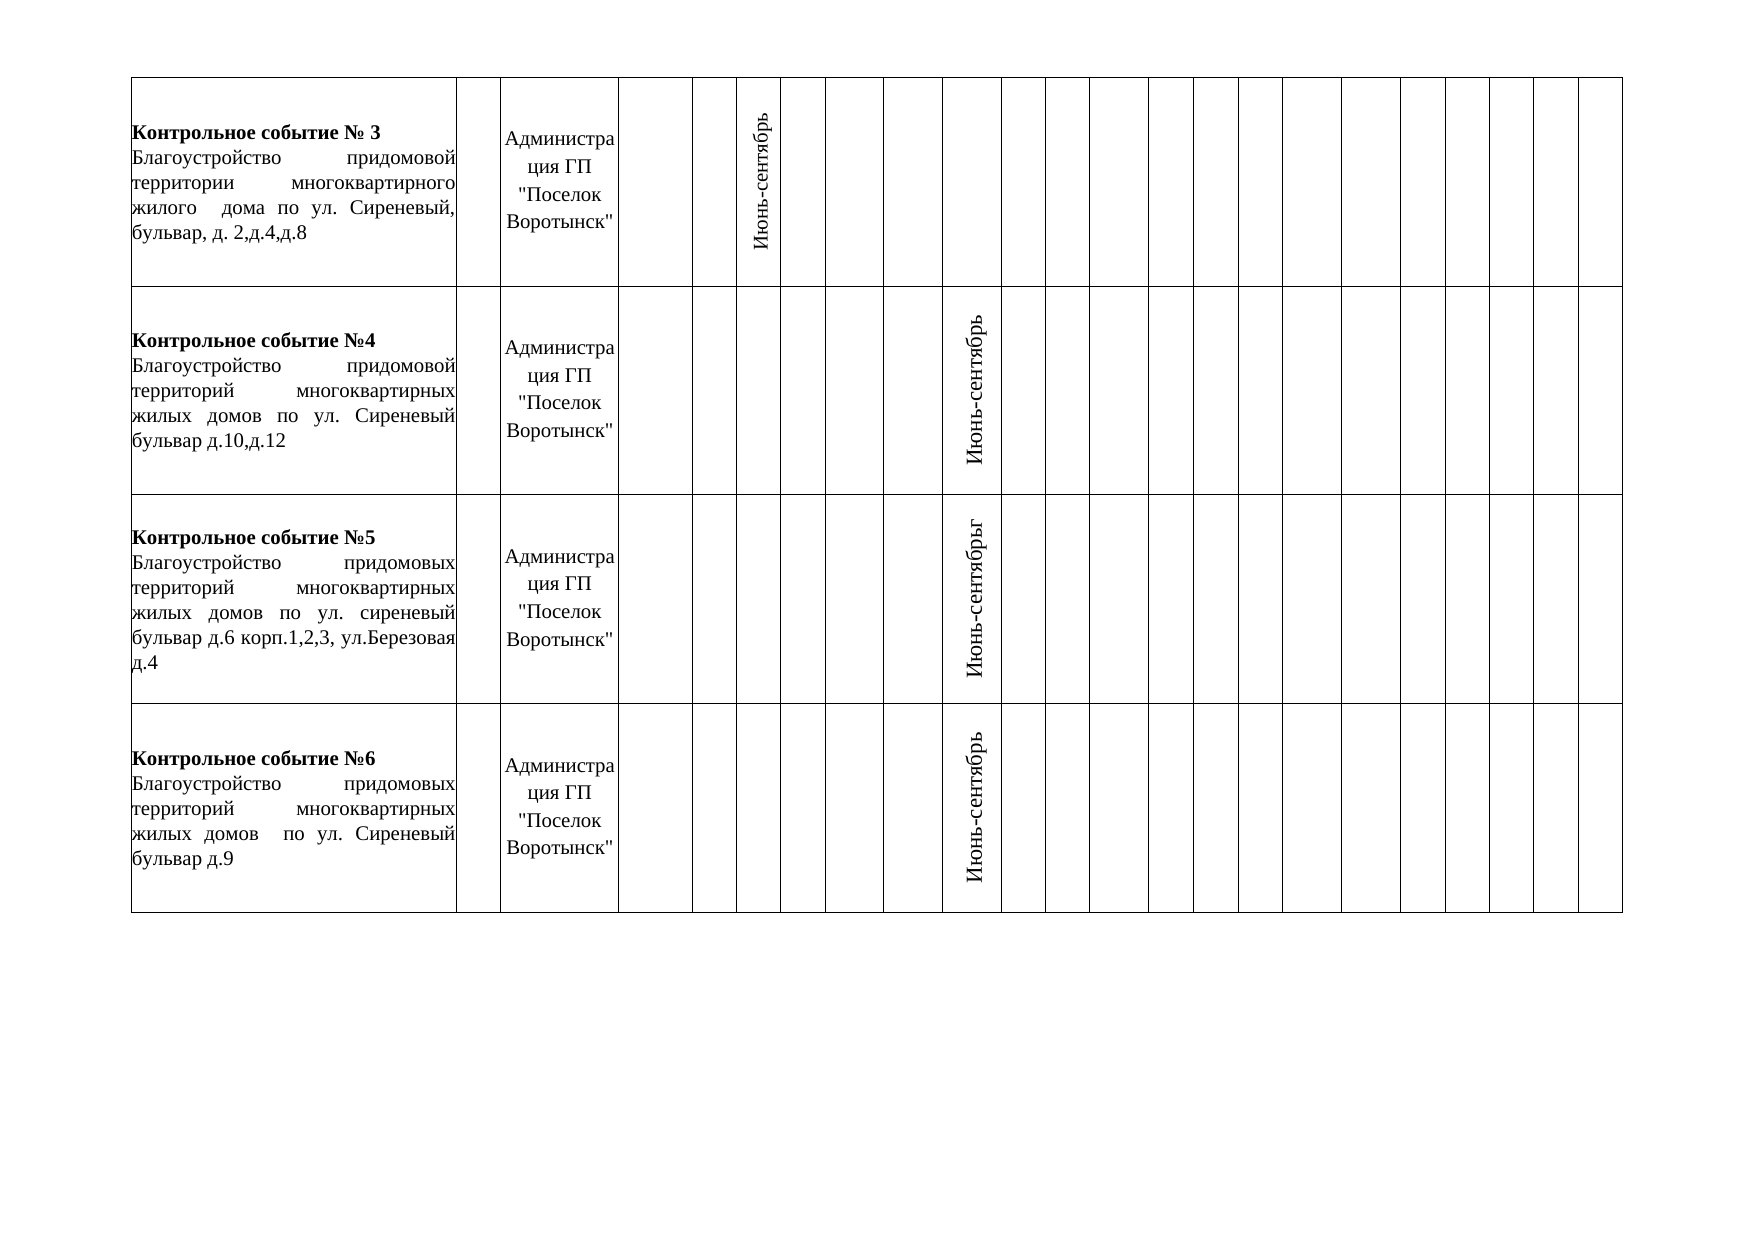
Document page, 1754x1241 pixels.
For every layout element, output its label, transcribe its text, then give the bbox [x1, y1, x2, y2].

table_cell [1401, 287, 1445, 494]
table_cell [781, 78, 825, 286]
table_cell Контрольное событие №5 Благоустройство придомовых территорий многоквартирных жилых домов по ул. сиреневый бульвар д.6 корп.1,2,3, ул.Березовая д.4 [132, 495, 456, 703]
table_cell [884, 287, 942, 494]
table_cell [457, 495, 500, 703]
table_cell [1090, 495, 1148, 703]
table_cell [619, 287, 692, 494]
table_cell [1239, 287, 1282, 494]
table_cell [826, 287, 883, 494]
table_cell [781, 704, 825, 912]
table_cell [1090, 287, 1148, 494]
table_cell [693, 495, 736, 703]
table_cell [1283, 78, 1341, 286]
table_cell [1002, 287, 1045, 494]
table_cell [1239, 704, 1282, 912]
table_cell [1490, 78, 1533, 286]
table_cell [1446, 704, 1489, 912]
table_cell Контрольное событие №4 Благоустройство придомовой территорий многоквартирных жилых домов по ул. Сиреневый бульвар д.10,д.12 [132, 287, 456, 494]
table_cell [884, 495, 942, 703]
table_cell [1046, 495, 1089, 703]
table_cell [1579, 704, 1622, 912]
table_cell [884, 704, 942, 912]
table_cell [1149, 287, 1193, 494]
table_cell [1046, 78, 1089, 286]
table_cell [1401, 78, 1445, 286]
table_cell [1090, 78, 1148, 286]
table_cell [1490, 704, 1533, 912]
table_cell [737, 287, 780, 494]
table_cell [1534, 495, 1578, 703]
table_cell [1342, 704, 1400, 912]
table_cell [1579, 495, 1622, 703]
table_cell [1194, 704, 1238, 912]
table_cell [826, 78, 883, 286]
table_cell Июнь-сентябрь [737, 78, 780, 286]
table_cell [457, 704, 500, 912]
table_cell [457, 78, 500, 286]
table_cell [826, 704, 883, 912]
table_cell [1490, 287, 1533, 494]
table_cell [501, 78, 618, 286]
table_cell [1149, 78, 1193, 286]
table_cell [1002, 78, 1045, 286]
table_cell [1194, 287, 1238, 494]
table_cell [1534, 78, 1578, 286]
table_cell [1579, 78, 1622, 286]
table_cell [1194, 495, 1238, 703]
table_cell [781, 287, 825, 494]
table_cell [693, 704, 736, 912]
table_cell [1090, 704, 1148, 912]
table_cell [693, 78, 736, 286]
table_cell [1283, 495, 1341, 703]
table_cell [1283, 287, 1341, 494]
table_cell [1149, 704, 1193, 912]
table_cell [1239, 495, 1282, 703]
table_cell Контрольное событие № 3 Благоустройство придомовой территории многоквартирного жилого дома по ул. Сиреневый, бульвар, д. 2,д.4,д.8 [132, 78, 456, 286]
table_cell [1446, 495, 1489, 703]
table_cell [1446, 287, 1489, 494]
table_cell Июнь-сентябрь [943, 704, 1001, 912]
table_cell [1401, 704, 1445, 912]
table_cell [1490, 495, 1533, 703]
table_cell [1446, 78, 1489, 286]
table_cell [737, 495, 780, 703]
table_cell [619, 495, 692, 703]
table_cell Июнь-сентябрь [943, 287, 1001, 494]
table_cell [1283, 704, 1341, 912]
table_cell [943, 78, 1001, 286]
table_cell [1342, 78, 1400, 286]
table_cell [1002, 495, 1045, 703]
table_cell [619, 704, 692, 912]
table_cell [1149, 495, 1193, 703]
table_cell [781, 495, 825, 703]
table_cell [737, 704, 780, 912]
table_cell Администрация ГП "Поселок Воротынск" [501, 287, 618, 494]
table_cell [1194, 78, 1238, 286]
table_cell [884, 78, 942, 286]
table_cell [1401, 495, 1445, 703]
table_cell [1002, 704, 1045, 912]
table_cell [619, 78, 692, 286]
table_cell [1534, 704, 1578, 912]
table_cell [1342, 287, 1400, 494]
table_cell Администрация ГП "Поселок Воротынск" [501, 495, 618, 703]
table_cell [826, 495, 883, 703]
table_cell [1239, 78, 1282, 286]
table_cell [457, 287, 500, 494]
table_cell [1579, 287, 1622, 494]
table_cell [1342, 495, 1400, 703]
table_cell Июнь-сентябрьг [943, 495, 1001, 703]
table_cell Администрация ГП "Поселок Воротынск" [501, 704, 618, 912]
table_cell [1046, 287, 1089, 494]
table_cell [1046, 704, 1089, 912]
table_cell [1534, 287, 1578, 494]
table_cell Контрольное событие №6 Благоустройство придомовых территорий многоквартирных жилых домов по ул. Сиреневый бульвар д.9 [132, 704, 456, 912]
table_cell [693, 287, 736, 494]
